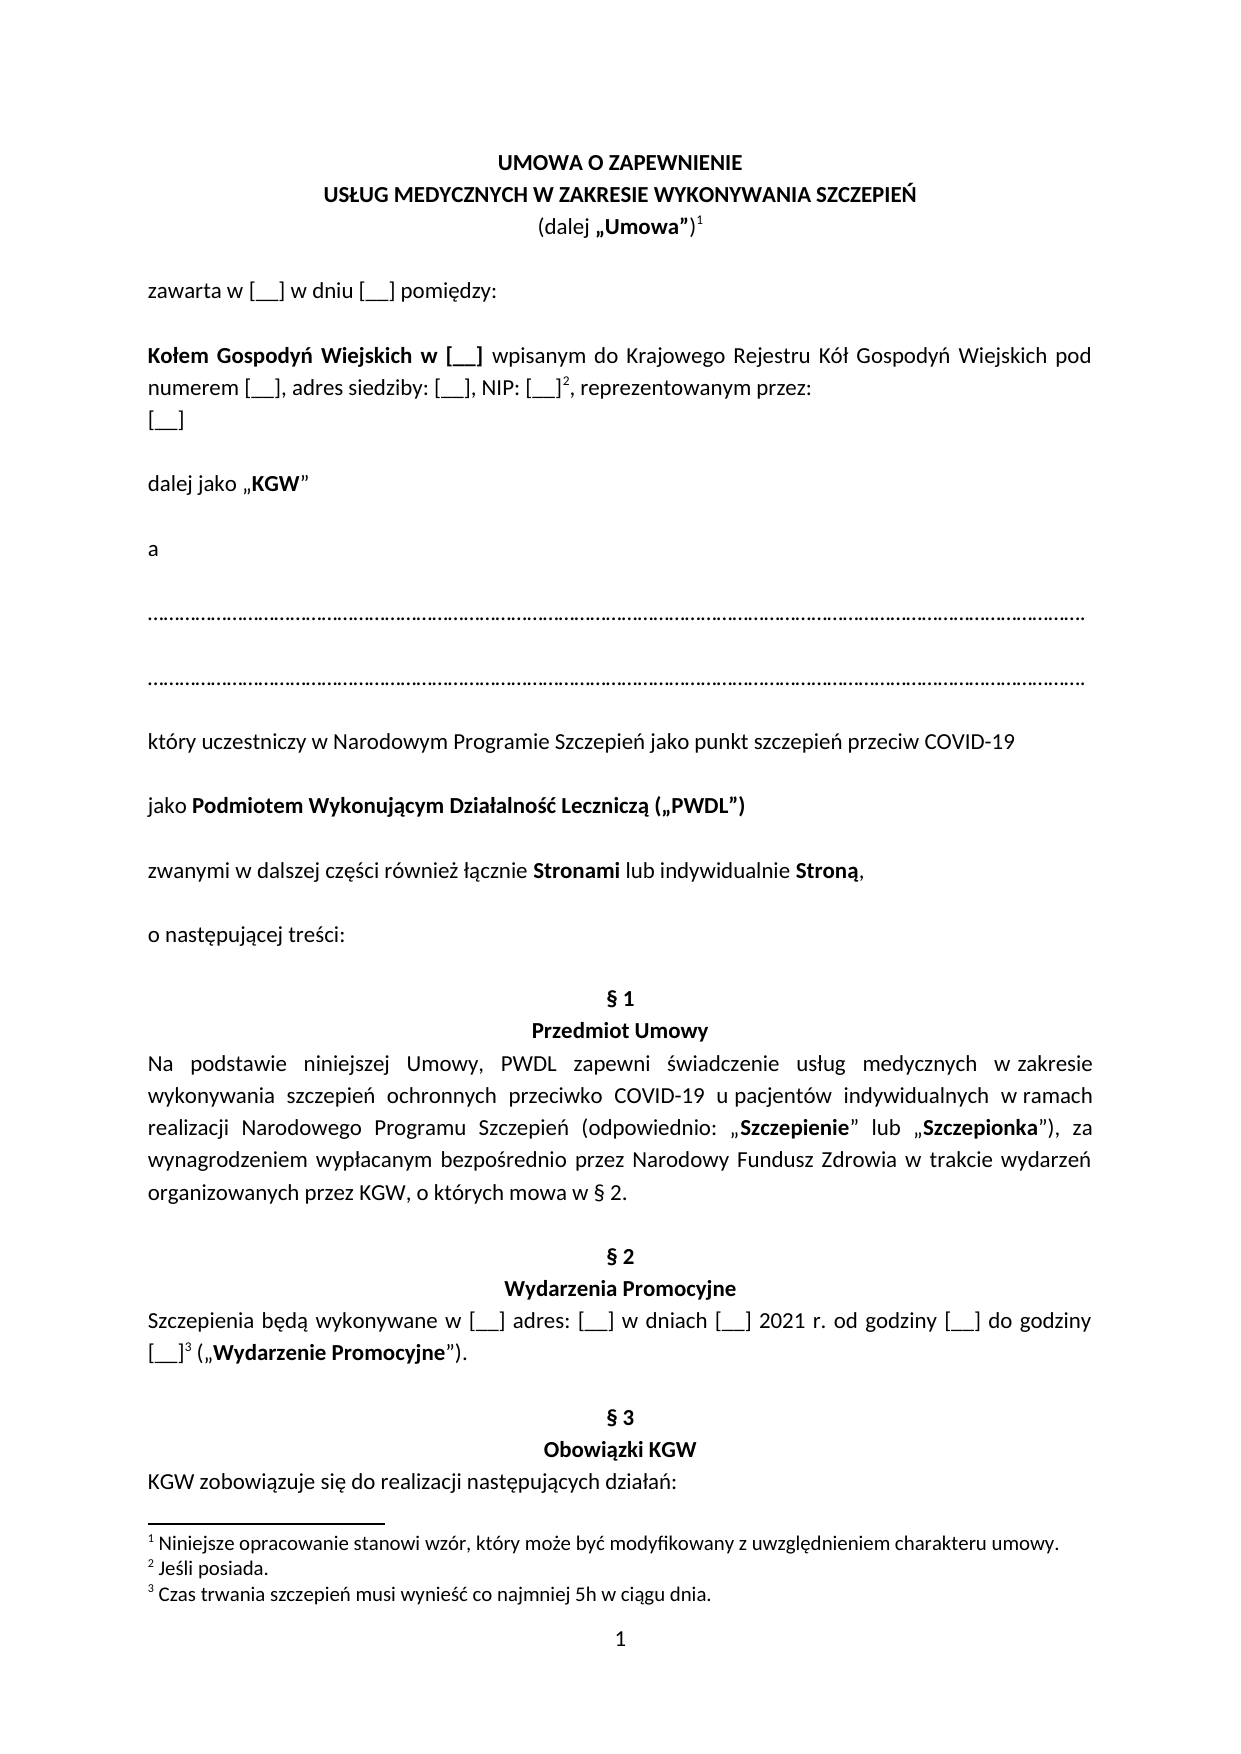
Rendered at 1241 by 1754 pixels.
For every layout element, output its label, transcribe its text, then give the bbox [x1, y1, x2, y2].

text USŁUG MEDYCZNYCH W ZAKRESIE WYKONYWANIA SZCZEPIEŃ [148, 180, 1093, 208]
text § 2 [148, 1242, 1093, 1270]
text ……………………………………………………………………………………………………………………………………………………………. [148, 598, 1093, 626]
text zawarta w [__] w dniu [__] pomiędzy: [148, 276, 1093, 304]
text a [148, 534, 1093, 562]
text zwanymi w dalszej części również łącznie Stronami lub indywidualnie Stroną, [148, 856, 1093, 884]
text Wydarzenia Promocyjne [148, 1274, 1093, 1302]
text § 3 [148, 1403, 1093, 1431]
text [__] [148, 405, 1093, 433]
text UMOWA O ZAPEWNIENIE [148, 148, 1093, 176]
text dalej jako „KGW” [148, 469, 1093, 497]
text który uczestniczy w Narodowym Programie Szczepień jako punkt szczepień przeciw COVID-19 [148, 727, 1093, 755]
text jako Podmiotem Wykonującym Działalność Leczniczą („PWDL”) [148, 791, 1093, 819]
text Przedmiot Umowy [148, 1017, 1093, 1045]
text o następującej treści: [148, 920, 1093, 948]
text KGW zobowiązuje się do realizacji następujących działań: [148, 1467, 1093, 1495]
text Szczepienia będą wykonywane w [__] adres: [__] w dniach [__] 2021 r. od godziny [__] do godziny [__] („Wydarzenie Promocyjne”). [148, 1306, 1093, 1367]
text Na podstawie niniejszej Umowy, PWDL zapewni świadczenie usług medycznych w zakresie wykonywania szczepień ochronnych przeciwko COVID-19 u pacjentów indywidualnych w ramach realizacji Narodowego Programu Szczepień (odpowiednio: „Szczepienie” lub „Szczepionka”), za wynagrodzeniem wypłacanym bezpośrednio przez Narodowy Fundusz Zdrowia w trakcie wydarzeń organizowanych przez KGW, o których mowa w § 2. [148, 1049, 1093, 1206]
text ……………………………………………………………………………………………………………………………………………………………. [148, 663, 1093, 691]
text (dalej „Umowa”) [148, 212, 1093, 240]
text Obowiązki KGW [148, 1435, 1093, 1463]
text § 1 [148, 984, 1093, 1012]
text Kołem Gospodyń Wiejskich w [__] wpisanym do Krajowego Rejestru Kół Gospodyń Wiejskich pod numerem [__], adres siedziby: [__], NIP: [__], reprezentowanym przez: [148, 341, 1093, 401]
